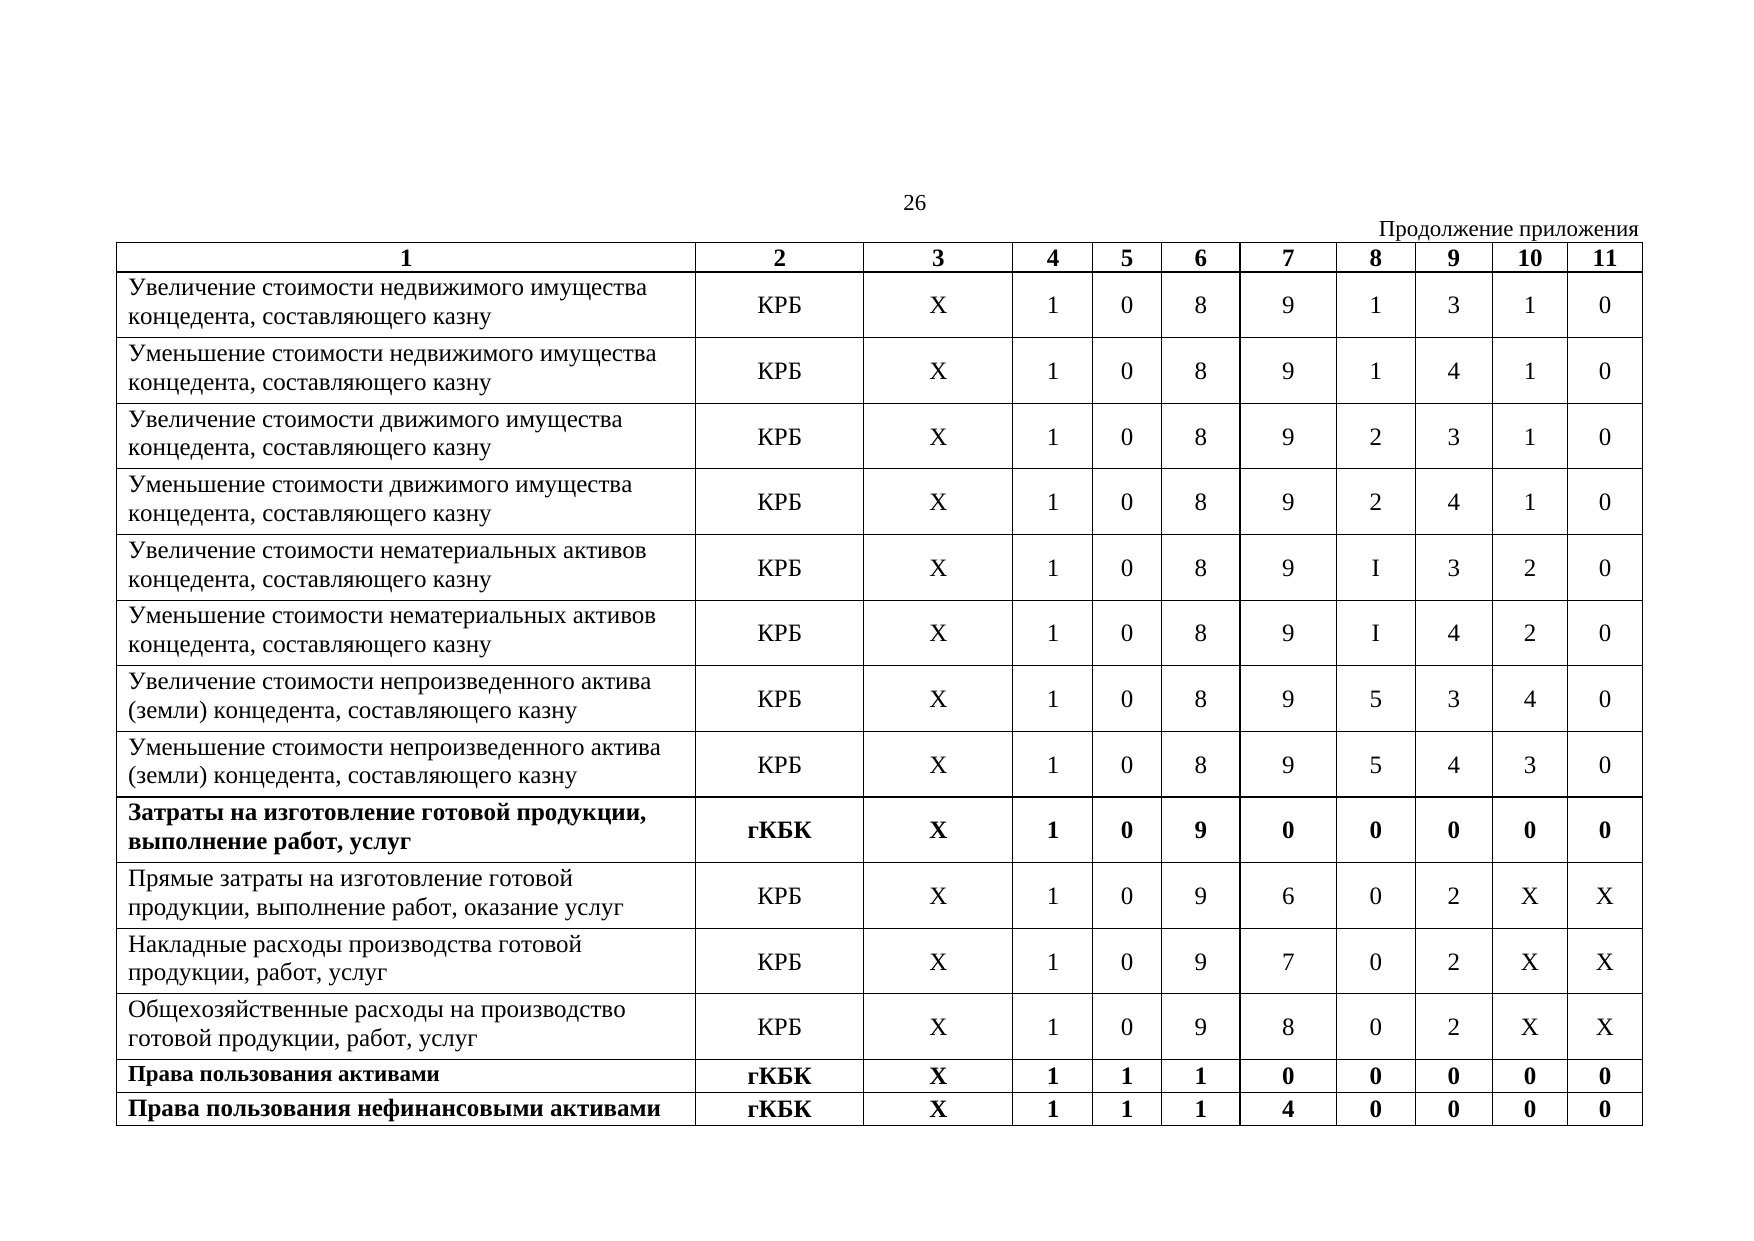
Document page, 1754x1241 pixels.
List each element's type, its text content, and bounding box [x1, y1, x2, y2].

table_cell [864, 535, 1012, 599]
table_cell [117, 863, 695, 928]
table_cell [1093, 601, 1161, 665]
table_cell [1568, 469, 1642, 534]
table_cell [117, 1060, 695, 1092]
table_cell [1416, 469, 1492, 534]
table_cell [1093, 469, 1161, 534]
table_header 7 [1241, 243, 1336, 271]
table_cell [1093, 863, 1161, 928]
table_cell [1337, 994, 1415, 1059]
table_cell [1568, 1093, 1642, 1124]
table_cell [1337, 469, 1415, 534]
table_header 1 [117, 243, 695, 271]
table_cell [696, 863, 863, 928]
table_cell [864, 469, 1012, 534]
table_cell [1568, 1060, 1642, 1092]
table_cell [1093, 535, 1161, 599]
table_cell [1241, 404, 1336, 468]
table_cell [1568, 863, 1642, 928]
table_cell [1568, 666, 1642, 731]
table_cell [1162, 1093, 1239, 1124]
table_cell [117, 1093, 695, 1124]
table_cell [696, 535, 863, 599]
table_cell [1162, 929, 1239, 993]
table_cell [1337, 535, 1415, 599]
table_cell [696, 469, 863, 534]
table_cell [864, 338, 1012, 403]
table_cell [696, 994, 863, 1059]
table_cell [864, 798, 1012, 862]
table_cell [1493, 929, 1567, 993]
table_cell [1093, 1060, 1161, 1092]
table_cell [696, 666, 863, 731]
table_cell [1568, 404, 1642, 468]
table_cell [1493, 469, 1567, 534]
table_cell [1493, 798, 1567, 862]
table_header 2 [696, 243, 863, 271]
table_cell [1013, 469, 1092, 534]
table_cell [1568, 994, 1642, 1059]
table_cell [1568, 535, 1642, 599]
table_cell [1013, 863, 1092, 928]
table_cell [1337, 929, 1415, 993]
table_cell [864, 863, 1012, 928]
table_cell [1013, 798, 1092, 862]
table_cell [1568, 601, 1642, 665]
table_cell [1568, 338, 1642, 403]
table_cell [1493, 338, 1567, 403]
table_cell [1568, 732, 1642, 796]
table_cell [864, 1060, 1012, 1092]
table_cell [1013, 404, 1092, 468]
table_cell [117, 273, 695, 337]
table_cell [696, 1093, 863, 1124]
table_header 10 [1493, 243, 1567, 271]
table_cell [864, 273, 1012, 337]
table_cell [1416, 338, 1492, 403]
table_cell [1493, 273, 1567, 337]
table_header 6 [1162, 243, 1239, 271]
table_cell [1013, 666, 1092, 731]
table_header 3 [864, 243, 1012, 271]
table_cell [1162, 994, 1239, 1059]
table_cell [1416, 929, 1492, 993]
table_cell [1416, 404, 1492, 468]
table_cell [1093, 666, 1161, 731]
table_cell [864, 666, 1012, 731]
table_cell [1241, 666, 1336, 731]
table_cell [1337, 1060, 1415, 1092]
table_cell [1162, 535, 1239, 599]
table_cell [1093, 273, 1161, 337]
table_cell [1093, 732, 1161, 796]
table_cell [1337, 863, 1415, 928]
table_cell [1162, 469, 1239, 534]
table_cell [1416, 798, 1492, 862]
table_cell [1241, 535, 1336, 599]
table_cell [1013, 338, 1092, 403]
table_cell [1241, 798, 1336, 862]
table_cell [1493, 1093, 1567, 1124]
table_header 8 [1337, 243, 1415, 271]
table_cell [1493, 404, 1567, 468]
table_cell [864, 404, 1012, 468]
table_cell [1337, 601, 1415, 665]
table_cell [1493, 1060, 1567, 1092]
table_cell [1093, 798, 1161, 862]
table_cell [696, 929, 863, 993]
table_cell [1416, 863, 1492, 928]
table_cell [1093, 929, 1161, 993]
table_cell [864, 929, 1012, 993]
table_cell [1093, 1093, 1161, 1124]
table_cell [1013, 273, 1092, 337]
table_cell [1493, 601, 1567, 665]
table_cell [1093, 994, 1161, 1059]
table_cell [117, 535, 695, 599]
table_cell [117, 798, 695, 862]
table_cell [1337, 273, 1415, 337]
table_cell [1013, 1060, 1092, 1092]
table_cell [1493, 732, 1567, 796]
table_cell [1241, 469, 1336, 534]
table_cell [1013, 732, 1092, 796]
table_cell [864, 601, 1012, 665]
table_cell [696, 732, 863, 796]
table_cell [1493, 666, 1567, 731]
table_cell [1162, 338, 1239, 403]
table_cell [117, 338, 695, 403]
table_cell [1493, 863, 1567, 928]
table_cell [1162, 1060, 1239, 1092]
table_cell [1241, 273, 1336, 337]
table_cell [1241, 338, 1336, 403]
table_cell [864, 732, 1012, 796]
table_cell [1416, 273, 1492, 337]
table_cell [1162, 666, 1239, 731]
table_header 4 [1013, 243, 1092, 271]
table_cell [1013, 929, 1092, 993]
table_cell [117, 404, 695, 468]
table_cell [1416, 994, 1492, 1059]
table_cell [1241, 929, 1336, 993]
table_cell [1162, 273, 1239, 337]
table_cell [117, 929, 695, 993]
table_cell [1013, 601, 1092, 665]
table_header 9 [1416, 243, 1492, 271]
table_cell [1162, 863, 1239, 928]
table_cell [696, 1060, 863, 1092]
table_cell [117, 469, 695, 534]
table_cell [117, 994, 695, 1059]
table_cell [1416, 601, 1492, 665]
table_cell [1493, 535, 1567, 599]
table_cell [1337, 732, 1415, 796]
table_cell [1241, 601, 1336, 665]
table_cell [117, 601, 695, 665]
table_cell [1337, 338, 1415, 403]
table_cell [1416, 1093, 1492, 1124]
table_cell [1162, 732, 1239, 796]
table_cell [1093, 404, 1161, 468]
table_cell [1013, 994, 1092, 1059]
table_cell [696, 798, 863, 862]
table_header 5 [1093, 243, 1161, 271]
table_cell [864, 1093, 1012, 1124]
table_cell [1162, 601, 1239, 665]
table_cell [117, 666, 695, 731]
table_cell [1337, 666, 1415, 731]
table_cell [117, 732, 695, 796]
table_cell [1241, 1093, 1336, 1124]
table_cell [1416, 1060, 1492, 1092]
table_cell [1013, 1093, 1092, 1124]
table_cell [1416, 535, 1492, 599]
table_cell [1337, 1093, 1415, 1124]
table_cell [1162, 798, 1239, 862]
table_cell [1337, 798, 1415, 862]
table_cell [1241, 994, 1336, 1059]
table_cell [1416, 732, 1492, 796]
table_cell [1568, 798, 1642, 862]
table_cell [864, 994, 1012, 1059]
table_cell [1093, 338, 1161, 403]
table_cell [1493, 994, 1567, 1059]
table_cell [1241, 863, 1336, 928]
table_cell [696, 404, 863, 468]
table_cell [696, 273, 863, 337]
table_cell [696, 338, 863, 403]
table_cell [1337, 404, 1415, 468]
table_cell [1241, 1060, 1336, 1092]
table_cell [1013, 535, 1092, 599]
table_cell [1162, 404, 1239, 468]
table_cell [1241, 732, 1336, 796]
table_header 11 [1568, 243, 1642, 271]
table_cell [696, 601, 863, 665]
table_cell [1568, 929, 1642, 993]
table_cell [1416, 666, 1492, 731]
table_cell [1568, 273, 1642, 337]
